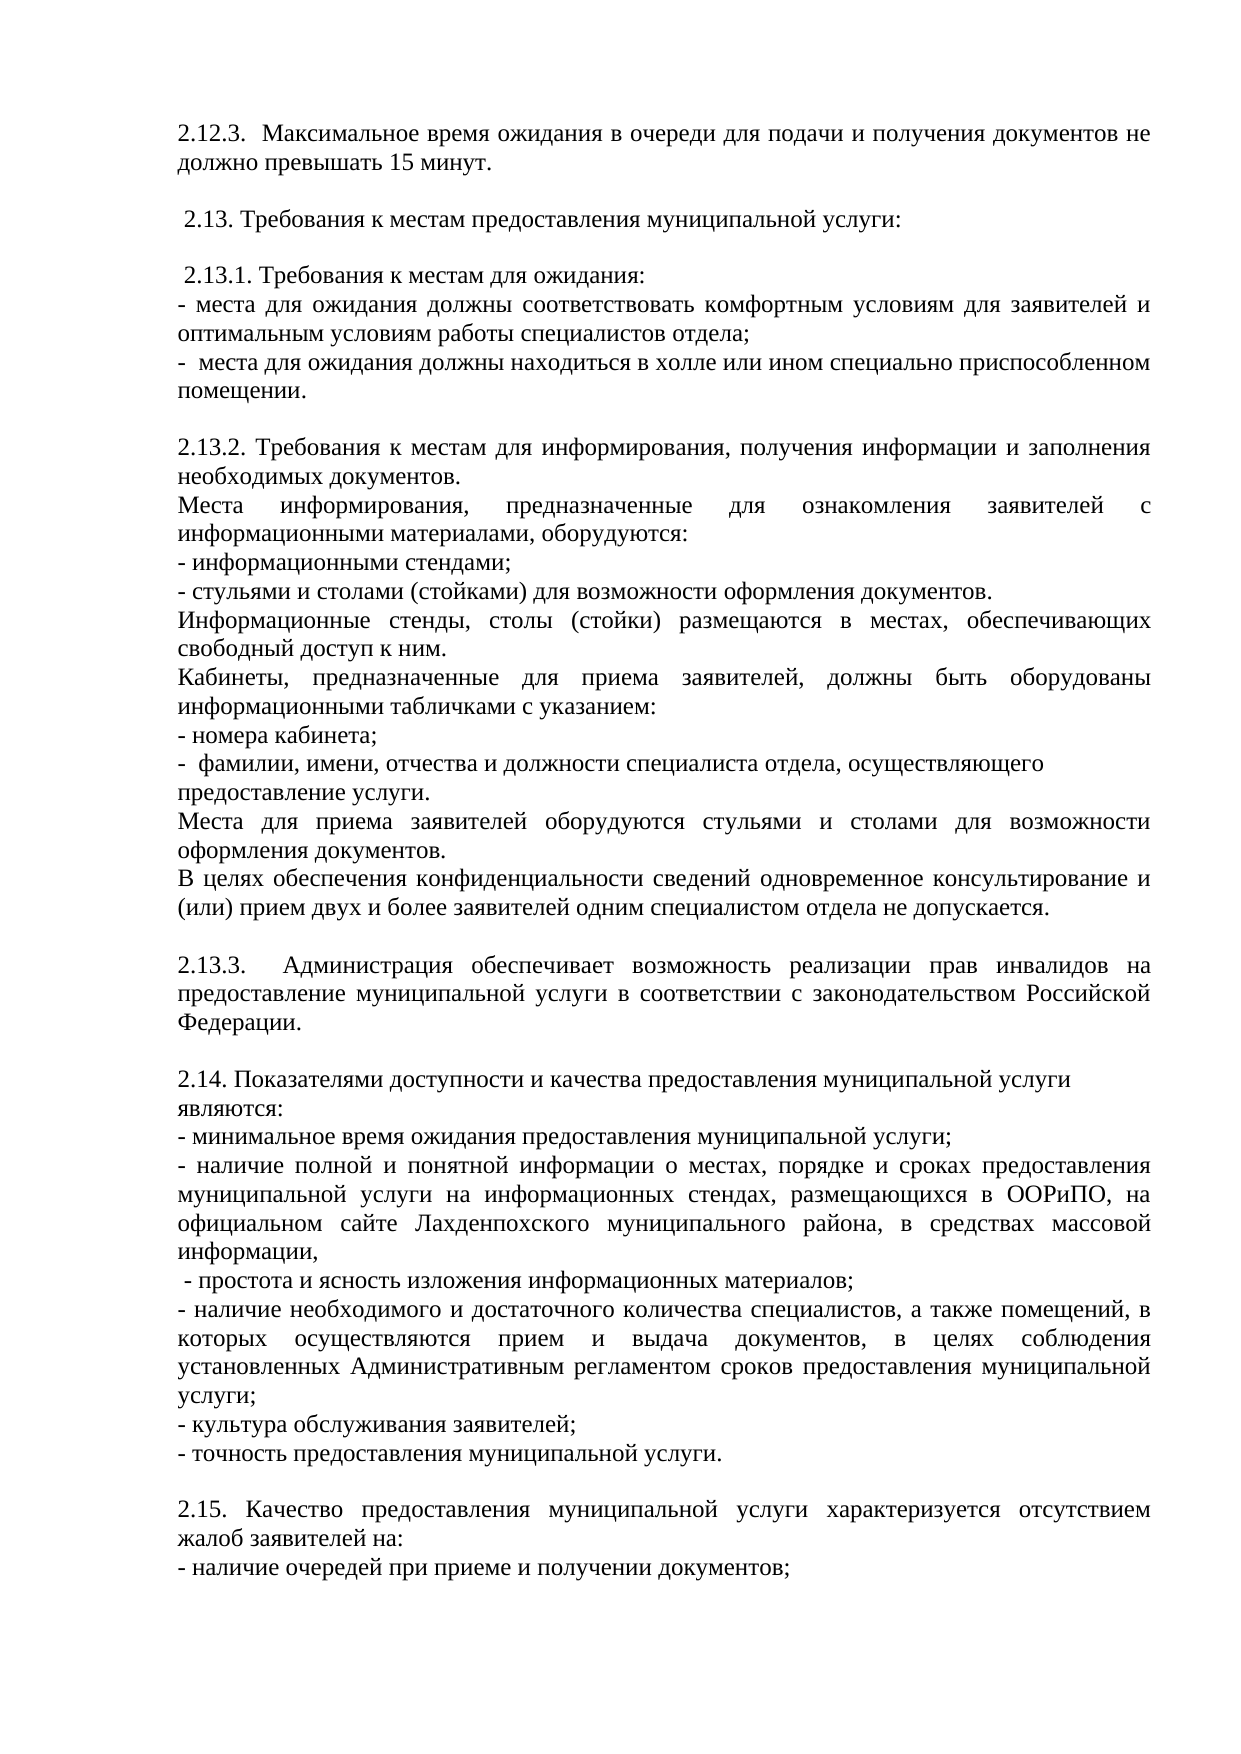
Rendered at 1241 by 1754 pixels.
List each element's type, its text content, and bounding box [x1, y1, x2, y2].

text - информационными стендами; [177, 547, 1152, 576]
text являются: [177, 1093, 1152, 1121]
text - культура обслуживания заявителей; [177, 1409, 1152, 1438]
text Кабинеты, предназначенные для приема заявителей, должны быть оборудованы информационными табличками с указанием: [177, 662, 1152, 720]
text - наличие полной и понятной информации о местах, порядке и сроках предоставления муниципальной услуги на информационных стендах, размещающихся в ООРиПО, на официальном сайте Лахденпохского муниципального района, в средствах массовой информации, [177, 1150, 1152, 1265]
text - минимальное время ожидания предоставления муниципальной услуги; [177, 1121, 1152, 1150]
text 2.14. Показателями доступности и качества предоставления муниципальной услуги [177, 1064, 1152, 1093]
text Информационные стенды, столы (стойки) размещаются в местах, обеспечивающих свободный доступ к ним. [177, 605, 1152, 662]
text В целях обеспечения конфиденциальности сведений одновременное консультирование и (или) прием двух и более заявителей одним специалистом отдела не допускается. [177, 863, 1152, 921]
text 2.13.1. Требования к местам для ожидания: [177, 260, 1152, 289]
text 2.13. Требования к местам предоставления муниципальной услуги: [177, 204, 1152, 232]
text 2.12.3. Максимальное время ожидания в очереди для подачи и получения документов не должно превышать 15 минут. [177, 118, 1152, 176]
text - места для ожидания должны соответствовать комфортным условиям для заявителей и оптимальным условиям работы специалистов отдела; [177, 289, 1152, 347]
text - стульями и столами (стойками) для возможности оформления документов. [177, 576, 1152, 605]
text Места информирования, предназначенные для ознакомления заявителей с информационными материалами, оборудуются: [177, 490, 1152, 547]
text - номера кабинета; [177, 720, 1152, 748]
text - наличие очередей при приеме и получении документов; [177, 1552, 1152, 1581]
text предоставление услуги. [177, 777, 1152, 806]
text 2.13.2. Требования к местам для информирования, получения информации и заполнения необходимых документов. [177, 432, 1152, 490]
text - простота и ясность изложения информационных материалов; [177, 1265, 1152, 1294]
text 2.13.3. Администрация обеспечивает возможность реализации прав инвалидов на предоставление муниципальной услуги в соответствии с законодательством Российской Федерации. [177, 950, 1152, 1036]
text - точность предоставления муниципальной услуги. [177, 1438, 1152, 1466]
text - фамилии, имени, отчества и должности специалиста отдела, осуществляющего [177, 748, 1152, 777]
text Места для приема заявителей оборудуются стульями и столами для возможности оформления документов. [177, 806, 1152, 863]
text 2.15. Качество предоставления муниципальной услуги характеризуется отсутствием жалоб заявителей на: [177, 1494, 1152, 1552]
text - наличие необходимого и достаточного количества специалистов, а также помещений, в которых осуществляются прием и выдача документов, в целях соблюдения установленных Административным регламентом сроков предоставления муниципальной услуги; [177, 1294, 1152, 1409]
text - места для ожидания должны находиться в холле или ином специально приспособленном помещении. [177, 347, 1152, 404]
